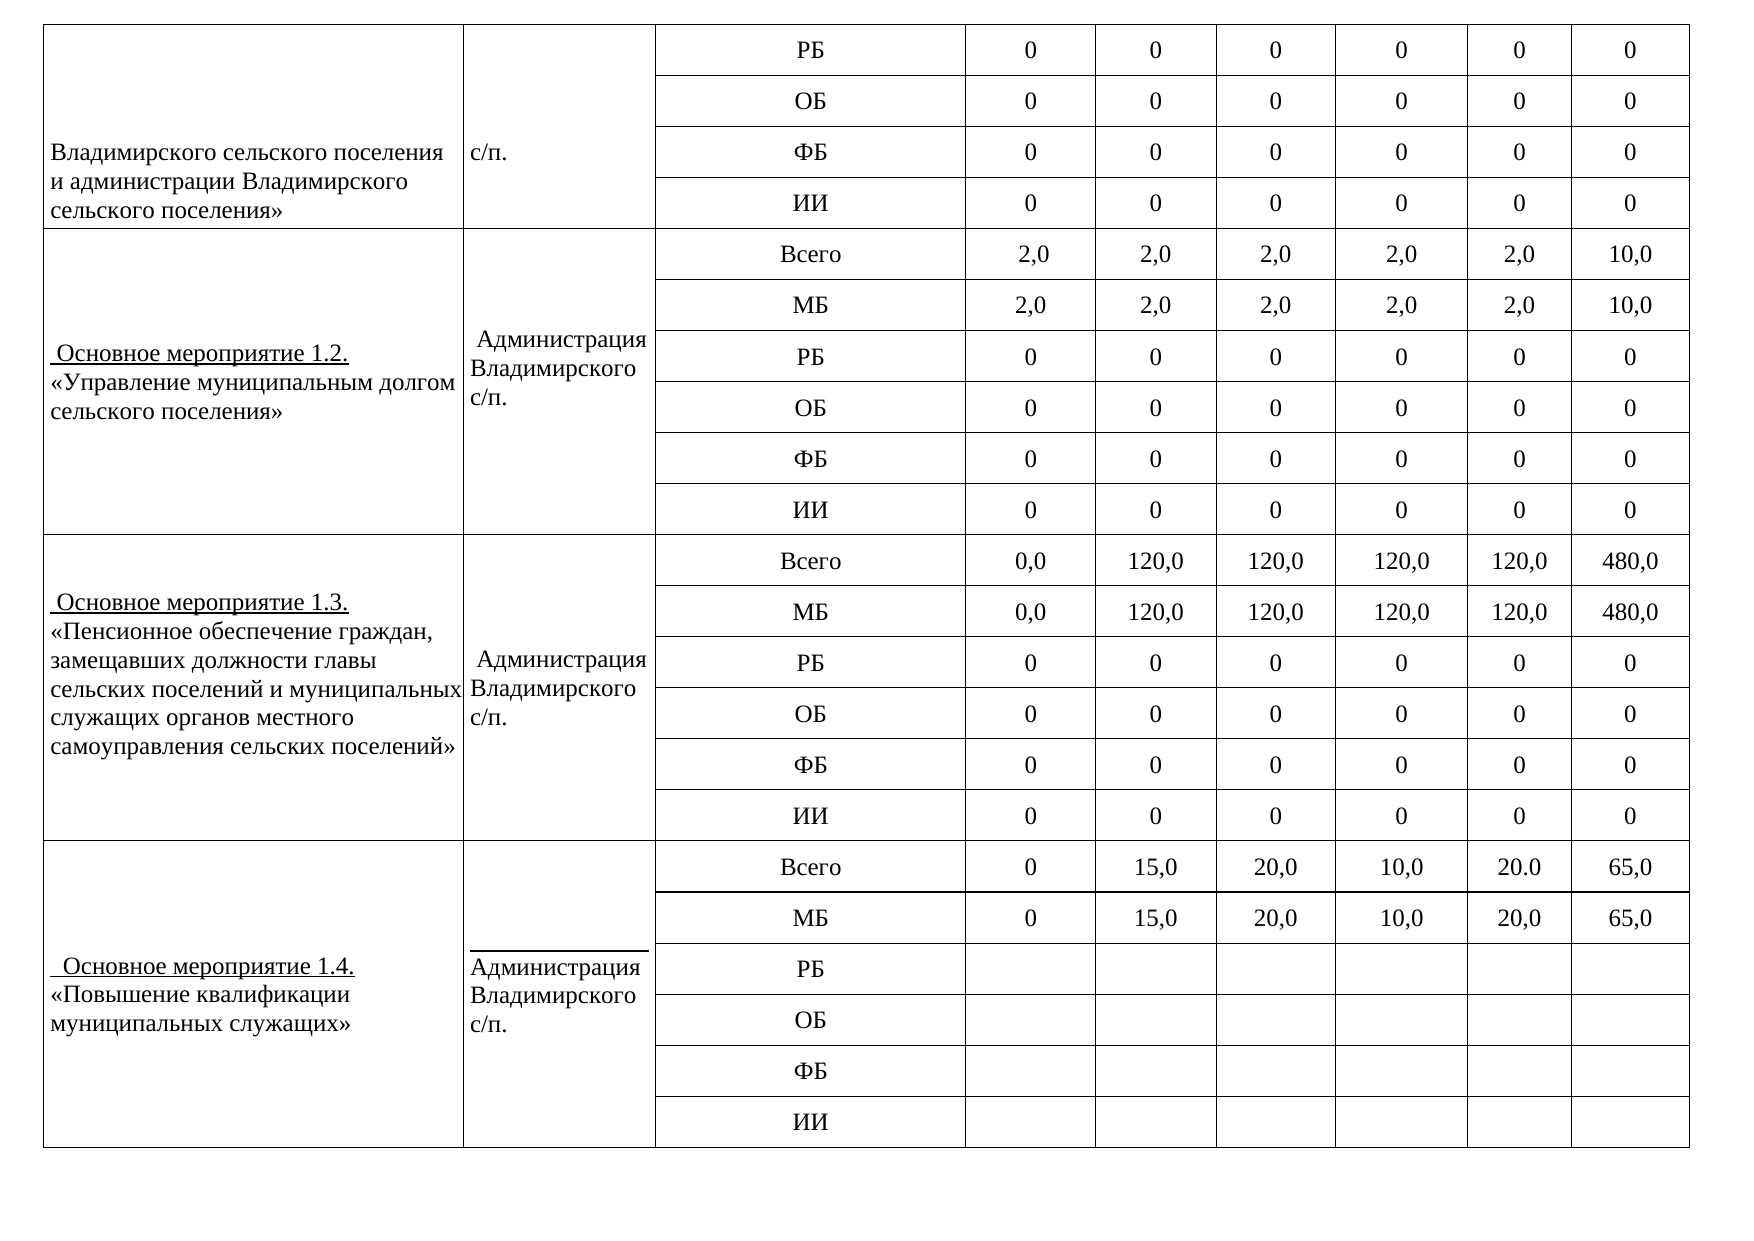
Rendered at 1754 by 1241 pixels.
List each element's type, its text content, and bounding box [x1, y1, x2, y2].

table_cell 0,0 [966, 586, 1095, 636]
table_cell 0 [1468, 178, 1571, 228]
table_cell 2,0 [1468, 280, 1571, 330]
table_cell 0 [1336, 688, 1467, 738]
table_cell 0 [966, 841, 1095, 891]
table_cell 0 [1336, 127, 1467, 177]
table_cell 0 [1572, 739, 1689, 789]
table_cell 2,0 [1096, 280, 1216, 330]
table_cell 0 [1096, 382, 1216, 432]
table_cell 0 [1096, 331, 1216, 381]
table_cell 2,0 [1096, 229, 1216, 279]
table_cell ИИ [656, 790, 965, 840]
table_cell 0 [1572, 484, 1689, 534]
table_cell Администрация Владимирского с/п. [464, 841, 655, 1147]
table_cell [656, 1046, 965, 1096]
table_cell 0 [966, 127, 1095, 177]
table_cell 0 [1572, 433, 1689, 483]
table_cell 0 [1096, 790, 1216, 840]
table_cell ФБ [656, 127, 965, 177]
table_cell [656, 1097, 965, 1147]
table_cell 120,0 [1217, 586, 1335, 636]
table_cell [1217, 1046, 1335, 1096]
table_cell 0 [966, 790, 1095, 840]
table_cell 2,0 [1336, 280, 1467, 330]
table_cell Всего [656, 229, 965, 279]
table_cell 0 [1096, 76, 1216, 126]
table_cell 0 [1468, 127, 1571, 177]
table_cell 0 [1468, 433, 1571, 483]
table_cell Основное мероприятие 1.2. «Управление муниципальным долгом сельского поселения» [44, 229, 463, 534]
table_cell 0 [1096, 739, 1216, 789]
table_cell 2,0 [966, 280, 1095, 330]
table_cell 0,0 [966, 535, 1095, 585]
table_cell 0 [1217, 382, 1335, 432]
table_cell Основное мероприятие 1.4. «Повышение квалификации муниципальных служащих» [44, 841, 463, 1147]
table_cell 0 [966, 637, 1095, 687]
table_cell 0 [966, 382, 1095, 432]
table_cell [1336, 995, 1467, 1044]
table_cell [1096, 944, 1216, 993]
table_cell 0 [1217, 25, 1335, 75]
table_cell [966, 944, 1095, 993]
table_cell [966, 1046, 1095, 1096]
table_cell 0 [1336, 382, 1467, 432]
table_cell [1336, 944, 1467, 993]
table_cell 0 [1217, 433, 1335, 483]
table_cell 0 [1336, 637, 1467, 687]
table_cell 0 [1468, 790, 1571, 840]
table_cell 0 [1572, 382, 1689, 432]
table_cell 0 [1217, 637, 1335, 687]
table_cell 0 [1468, 25, 1571, 75]
table_cell 120,0 [1217, 535, 1335, 585]
table_cell 0 [1336, 178, 1467, 228]
table_cell ИИ [656, 484, 965, 534]
table_cell 0 [1468, 382, 1571, 432]
table_cell 0 [1572, 688, 1689, 738]
table_cell 2,0 [1217, 280, 1335, 330]
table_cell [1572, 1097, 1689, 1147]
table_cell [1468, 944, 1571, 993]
table_cell 120,0 [1336, 535, 1467, 585]
table_cell 2,0 [1468, 229, 1571, 279]
table_cell 120,0 [1096, 586, 1216, 636]
table_cell 10,0 [1572, 280, 1689, 330]
table_cell 0 [966, 484, 1095, 534]
table_cell 2,0 [1336, 229, 1467, 279]
table_cell 10,0 [1572, 229, 1689, 279]
table_cell 65,0 [1572, 841, 1689, 891]
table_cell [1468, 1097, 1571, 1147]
table_cell 120,0 [1468, 535, 1571, 585]
table_cell 0 [1572, 76, 1689, 126]
table_cell 0 [1572, 25, 1689, 75]
table_cell 0 [1468, 637, 1571, 687]
table_cell 0 [1336, 433, 1467, 483]
table_cell 0 [1217, 331, 1335, 381]
table_cell 0 [1572, 178, 1689, 228]
table_cell 20,0 [1217, 893, 1335, 942]
table_cell 0 [966, 25, 1095, 75]
table_cell 20.0 [1468, 841, 1571, 891]
table_cell 0 [1336, 25, 1467, 75]
table_cell 0 [1096, 127, 1216, 177]
table_cell Всего [656, 535, 965, 585]
table_cell 0 [1096, 637, 1216, 687]
table_cell 0 [1468, 484, 1571, 534]
table_cell 20,0 [1468, 893, 1571, 942]
table_cell 0 [1096, 484, 1216, 534]
table_cell 120,0 [1468, 586, 1571, 636]
table_cell 0 [1217, 178, 1335, 228]
table_cell ОБ [656, 688, 965, 738]
table_cell РБ [656, 25, 965, 75]
table_cell 2,0 [966, 229, 1095, 279]
table_cell 10,0 [1336, 841, 1467, 891]
table_cell ОБ [656, 76, 965, 126]
table_cell 0 [1096, 25, 1216, 75]
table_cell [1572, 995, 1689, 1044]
table_cell 0 [966, 688, 1095, 738]
table_cell 480,0 [1572, 535, 1689, 585]
table_cell 0 [1217, 484, 1335, 534]
table_cell РБ [656, 331, 965, 381]
table_cell 0 [1217, 76, 1335, 126]
table_cell 480,0 [1572, 586, 1689, 636]
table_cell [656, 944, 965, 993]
table_cell 20,0 [1217, 841, 1335, 891]
table_cell ОБ [656, 382, 965, 432]
table_cell 0 [1336, 331, 1467, 381]
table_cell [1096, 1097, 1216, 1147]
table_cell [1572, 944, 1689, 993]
table_cell МБ [656, 586, 965, 636]
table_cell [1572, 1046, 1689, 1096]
table_cell 65,0 [1572, 893, 1689, 942]
table_cell 0 [1096, 433, 1216, 483]
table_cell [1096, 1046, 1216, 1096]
table_cell 0 [1217, 127, 1335, 177]
table_cell 0 [1468, 331, 1571, 381]
table_cell 0 [966, 433, 1095, 483]
table_cell МБ [656, 280, 965, 330]
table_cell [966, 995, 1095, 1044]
table_cell 0 [966, 76, 1095, 126]
table_cell 0 [1336, 790, 1467, 840]
table_cell 15,0 [1096, 893, 1216, 942]
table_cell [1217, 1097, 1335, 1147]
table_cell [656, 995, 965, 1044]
table_cell ИИ [656, 178, 965, 228]
table_cell Администрация Владимирского с/п. [464, 535, 655, 840]
table_cell 120,0 [1336, 586, 1467, 636]
table_cell 0 [1572, 637, 1689, 687]
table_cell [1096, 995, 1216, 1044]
table_cell 120,0 [1096, 535, 1216, 585]
table_cell 0 [966, 331, 1095, 381]
table_cell 0 [1336, 76, 1467, 126]
table_cell 0 [1096, 178, 1216, 228]
table_cell МБ [656, 893, 965, 942]
table_cell ФБ [656, 433, 965, 483]
table_cell 2,0 [1217, 229, 1335, 279]
table_cell 0 [1217, 739, 1335, 789]
table_cell Администрация Владимирского с/п. [464, 229, 655, 534]
table_cell 0 [1468, 76, 1571, 126]
table_cell 0 [1572, 790, 1689, 840]
table_cell 0 [1336, 739, 1467, 789]
table_cell 0 [1572, 127, 1689, 177]
table_cell 0 [966, 739, 1095, 789]
table_cell 0 [1336, 484, 1467, 534]
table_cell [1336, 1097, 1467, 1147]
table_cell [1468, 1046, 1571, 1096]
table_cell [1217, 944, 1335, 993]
table_cell 0 [1572, 331, 1689, 381]
table_cell Всего [656, 841, 965, 891]
table_cell 0 [1217, 688, 1335, 738]
table_cell Основное мероприятие 1.3. «Пенсионное обеспечение граждан, замещавших должности главы сельских поселений и муниципальных служащих органов местного самоуправления сельских поселений» [44, 535, 463, 840]
table_cell 0 [1096, 688, 1216, 738]
table_cell 0 [966, 893, 1095, 942]
table_cell 0 [1468, 688, 1571, 738]
table_cell 15,0 [1096, 841, 1216, 891]
table_cell РБ [656, 637, 965, 687]
table_cell 0 [1217, 790, 1335, 840]
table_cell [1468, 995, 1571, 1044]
table_cell 0 [1468, 739, 1571, 789]
table_cell ФБ [656, 739, 965, 789]
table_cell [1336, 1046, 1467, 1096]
table_cell 0 [966, 178, 1095, 228]
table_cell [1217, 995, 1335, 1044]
table_cell 10,0 [1336, 893, 1467, 942]
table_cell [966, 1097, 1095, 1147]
